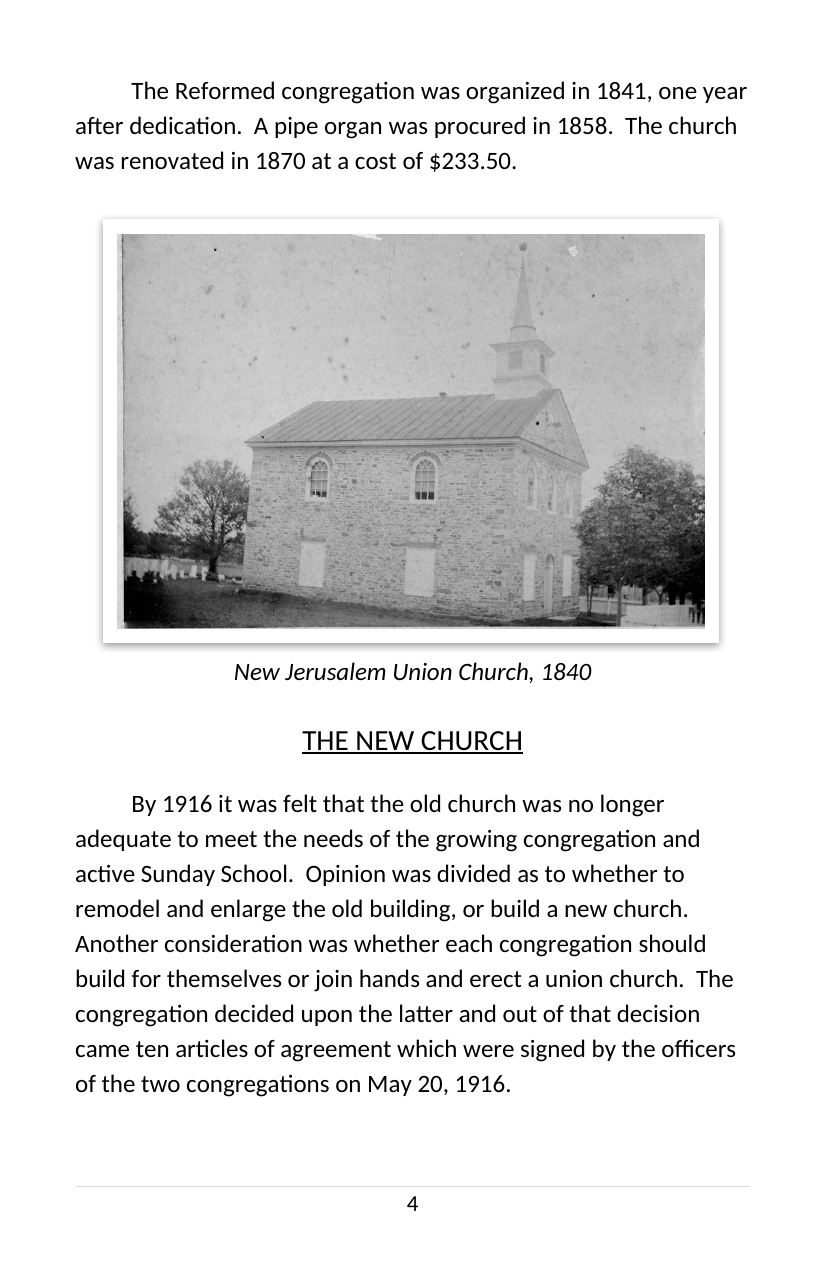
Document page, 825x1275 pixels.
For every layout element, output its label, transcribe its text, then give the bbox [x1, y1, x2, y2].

text New Jerusalem Union Church, 1840 [75, 656, 750, 686]
text THE NEW CHURCH [75, 722, 750, 758]
text By 1916 it was felt that the old church was no longer adequate to meet the needs of the growing congregation and active Sunday School. Opinion was divided as to whether to remodel and enlarge the old building, or build a new church. Another consideration was whether each congregation should build for themselves or join hands and erect a union church. The congregation decided upon the latter and out of that decision came ten articles of agreement which were signed by the officers of the two congregations on May 20, 1916. [75, 788, 750, 1099]
text The Reformed congregation was organized in 1841, one year after dedication. A pipe organ was procured in 1858. The church was renovated in 1870 at a cost of $233.50. [75, 75, 750, 176]
picture [117, 234, 705, 629]
